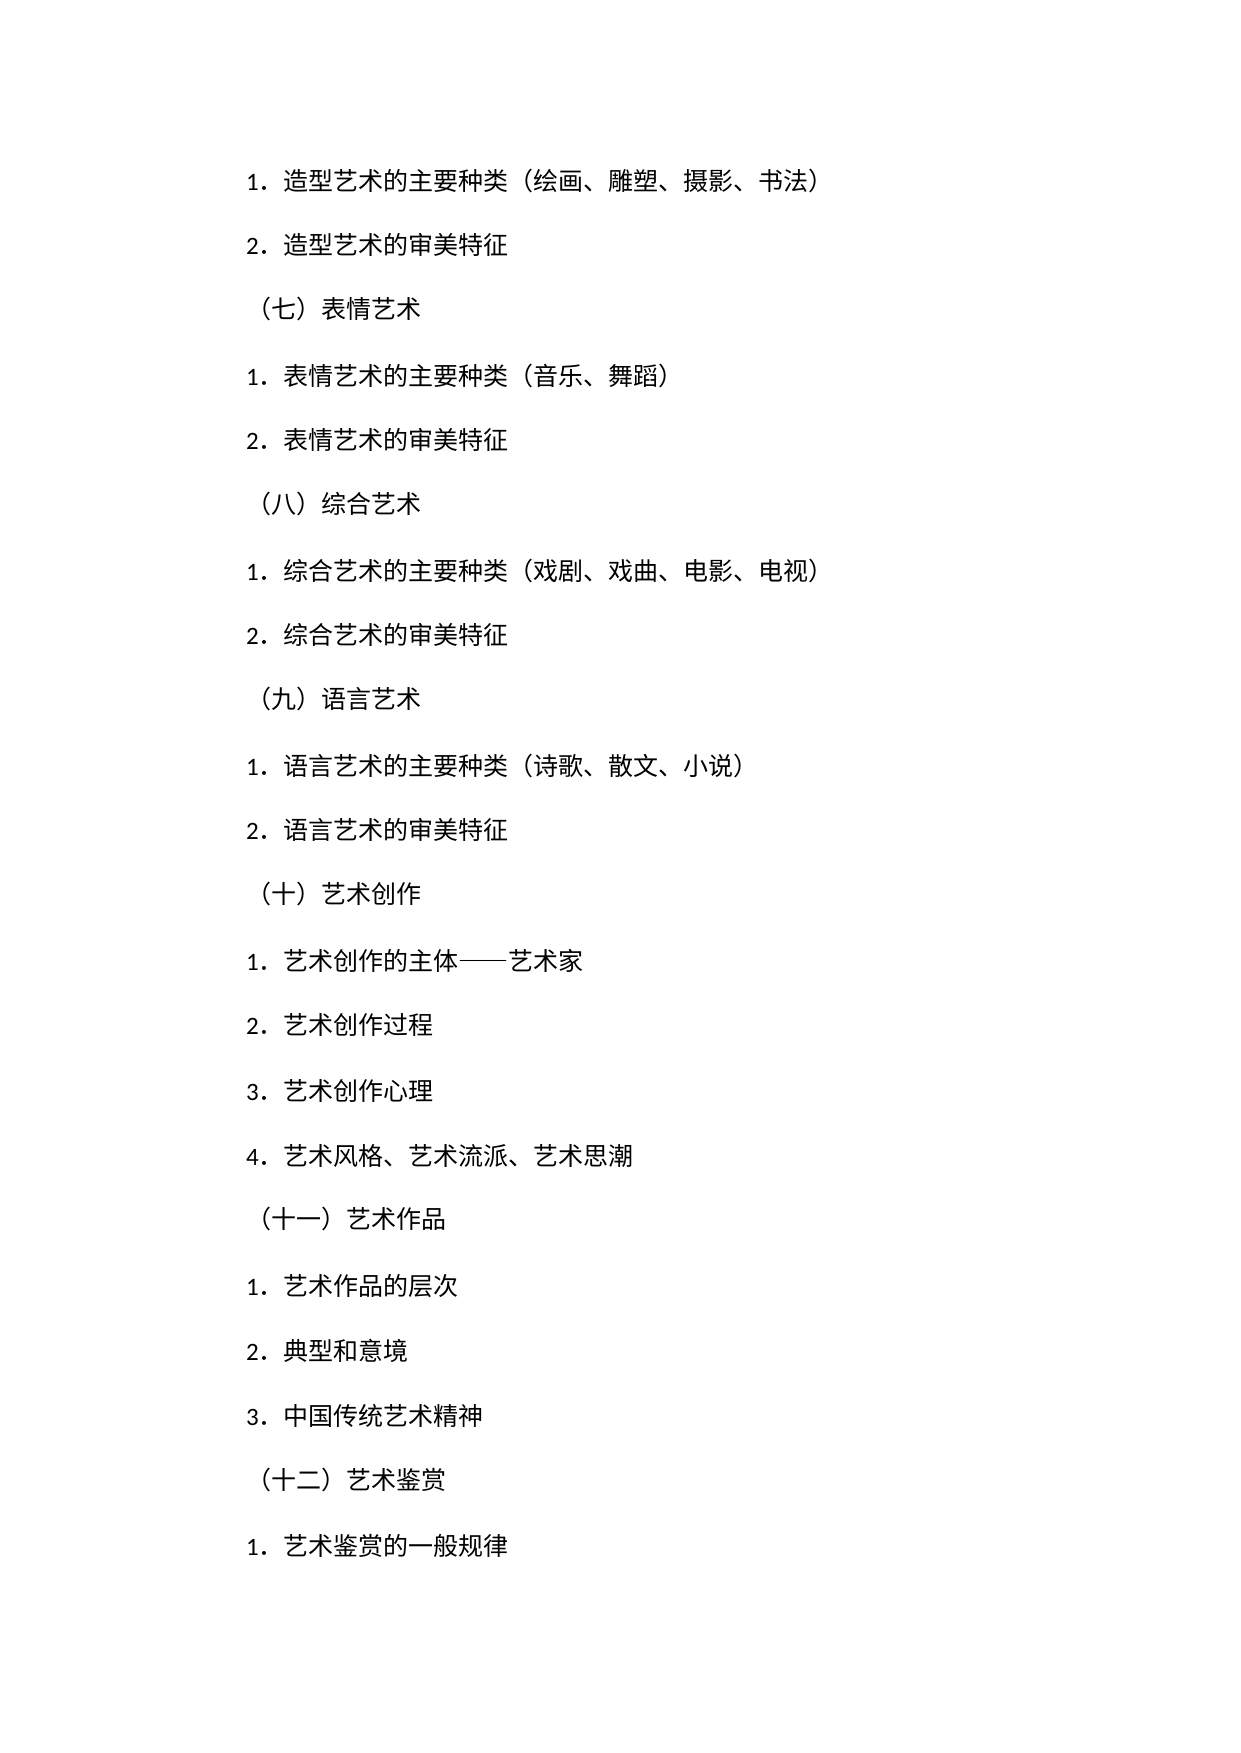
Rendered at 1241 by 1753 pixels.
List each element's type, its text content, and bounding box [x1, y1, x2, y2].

text 1．综合艺术的主要种类（戏剧、戏曲、电影、电视） [246, 556, 959, 587]
text （十二）艺术鉴赏 [246, 1466, 505, 1495]
text （七）表情艺术 [246, 295, 959, 324]
text （八）综合艺术 [246, 490, 783, 519]
text （九）语言艺术 [246, 685, 959, 714]
text 1．语言艺术的主要种类（诗歌、散文、小说） [246, 751, 871, 782]
text 2．语言艺术的审美特征 [246, 815, 871, 846]
text 2．表情艺术的审美特征 [246, 425, 783, 456]
text 3．中国传统艺术精神 [246, 1401, 549, 1432]
text 1．表情艺术的主要种类（音乐、舞蹈） [246, 361, 783, 392]
text 1．艺术创作的主体——艺术家 [246, 946, 666, 977]
text 1．艺术鉴赏的一般规律 [246, 1531, 578, 1562]
text （十一）艺术作品 [246, 1205, 724, 1235]
text 2．综合艺术的审美特征 [246, 620, 959, 651]
text 3．艺术创作心理 [246, 1076, 490, 1107]
text 1．艺术作品的层次 [246, 1271, 520, 1302]
text 4．艺术风格、艺术流派、艺术思潮 [246, 1141, 724, 1172]
text （十）艺术创作 [246, 880, 871, 909]
text 2．典型和意境 [246, 1336, 461, 1367]
text 1．造型艺术的主要种类（绘画、雕塑、摄影、书法） [246, 166, 959, 197]
text 2．艺术创作过程 [246, 1010, 666, 1041]
text 2．造型艺术的审美特征 [246, 230, 959, 261]
